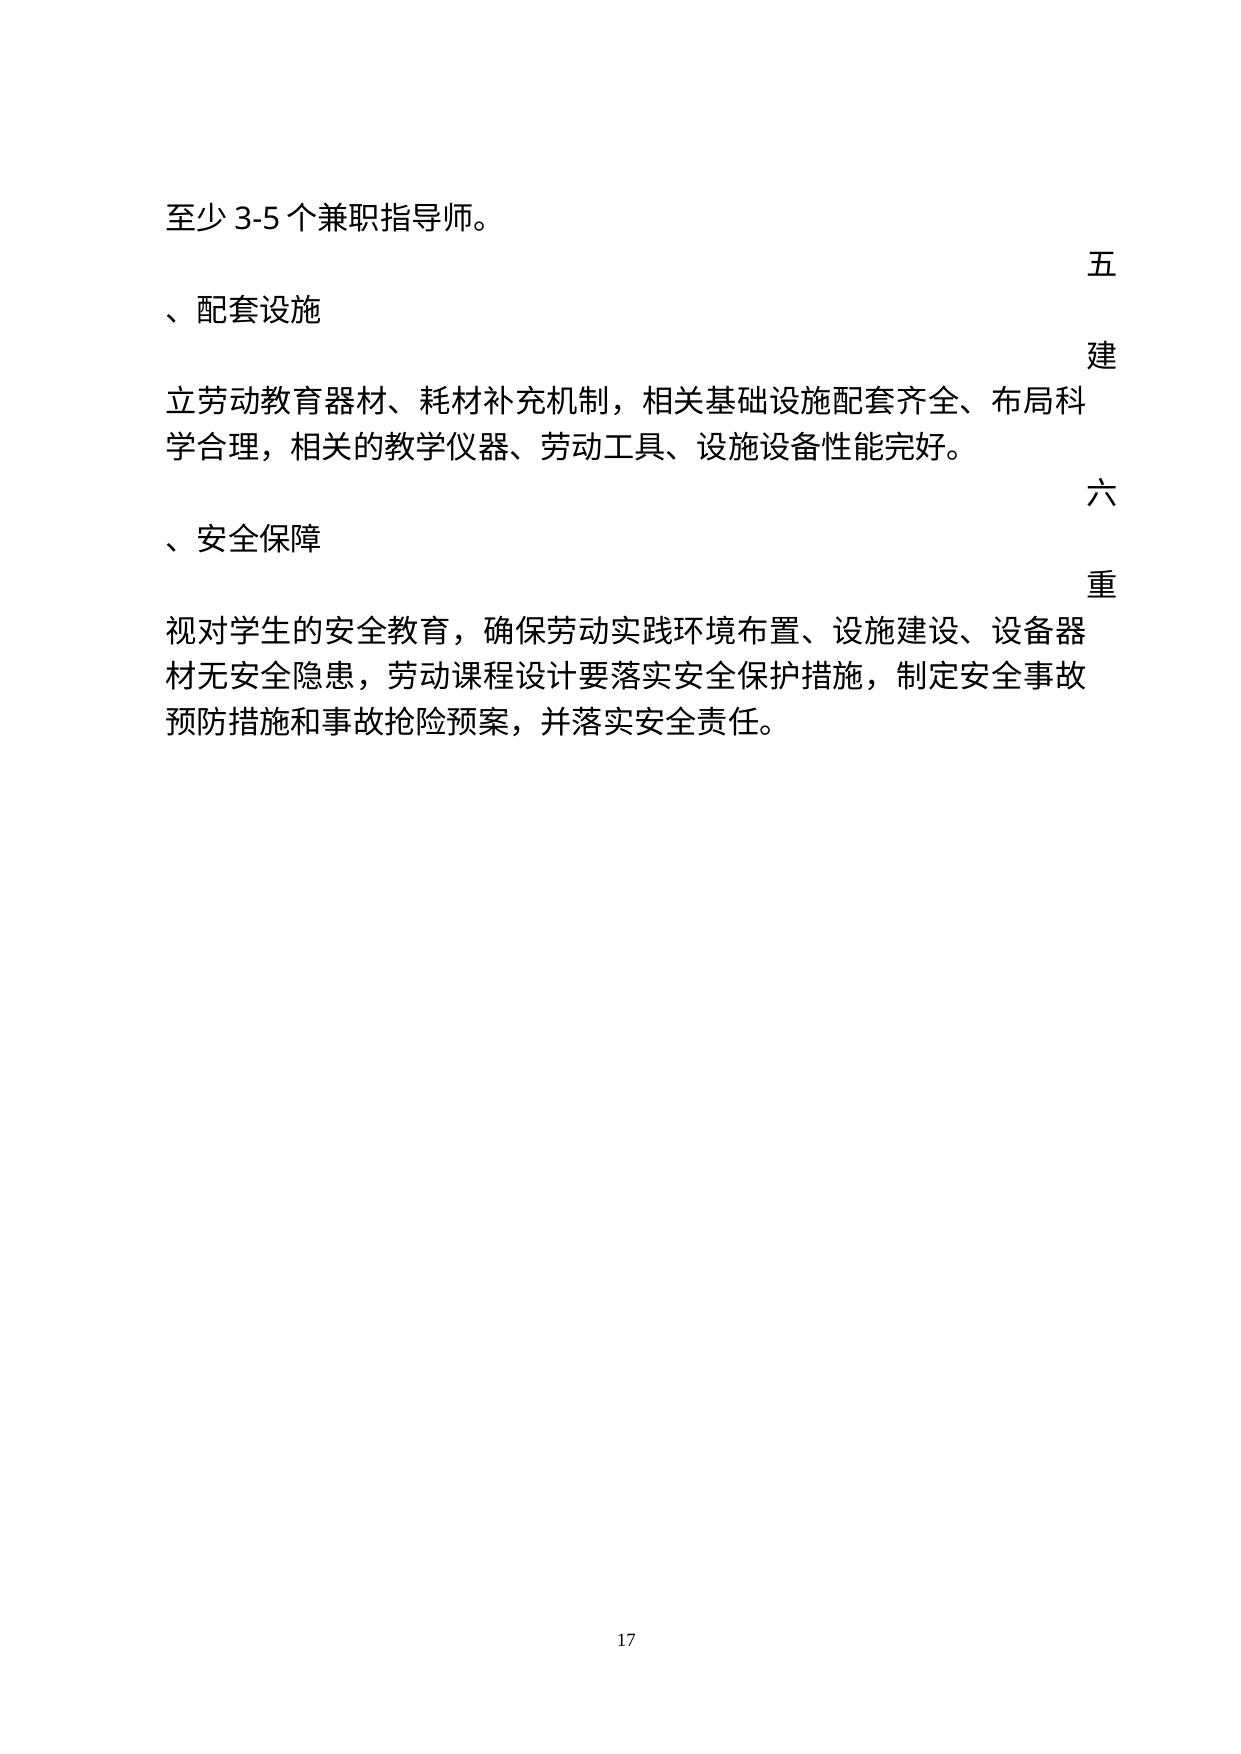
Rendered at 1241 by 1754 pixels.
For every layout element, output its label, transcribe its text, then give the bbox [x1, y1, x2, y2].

text 重视对学生的安全教育，确保劳动实践环境布置、设施建设、设备器材无安全隐患，劳动课程设计要落实安全保护措施，制定安全事故预防措施和事故抢险预案，并落实安全责任。 [165, 559, 1087, 743]
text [165, 193, 1087, 239]
text 五、配套设施 [165, 239, 1087, 330]
text 建立劳动教育器材、耗材补充机制，相关基础设施配套齐全、布局科学合理，相关的教学仪器、劳动工具、设施设备性能完好。 [165, 330, 1087, 468]
text 六、安全保障 [165, 468, 1087, 559]
